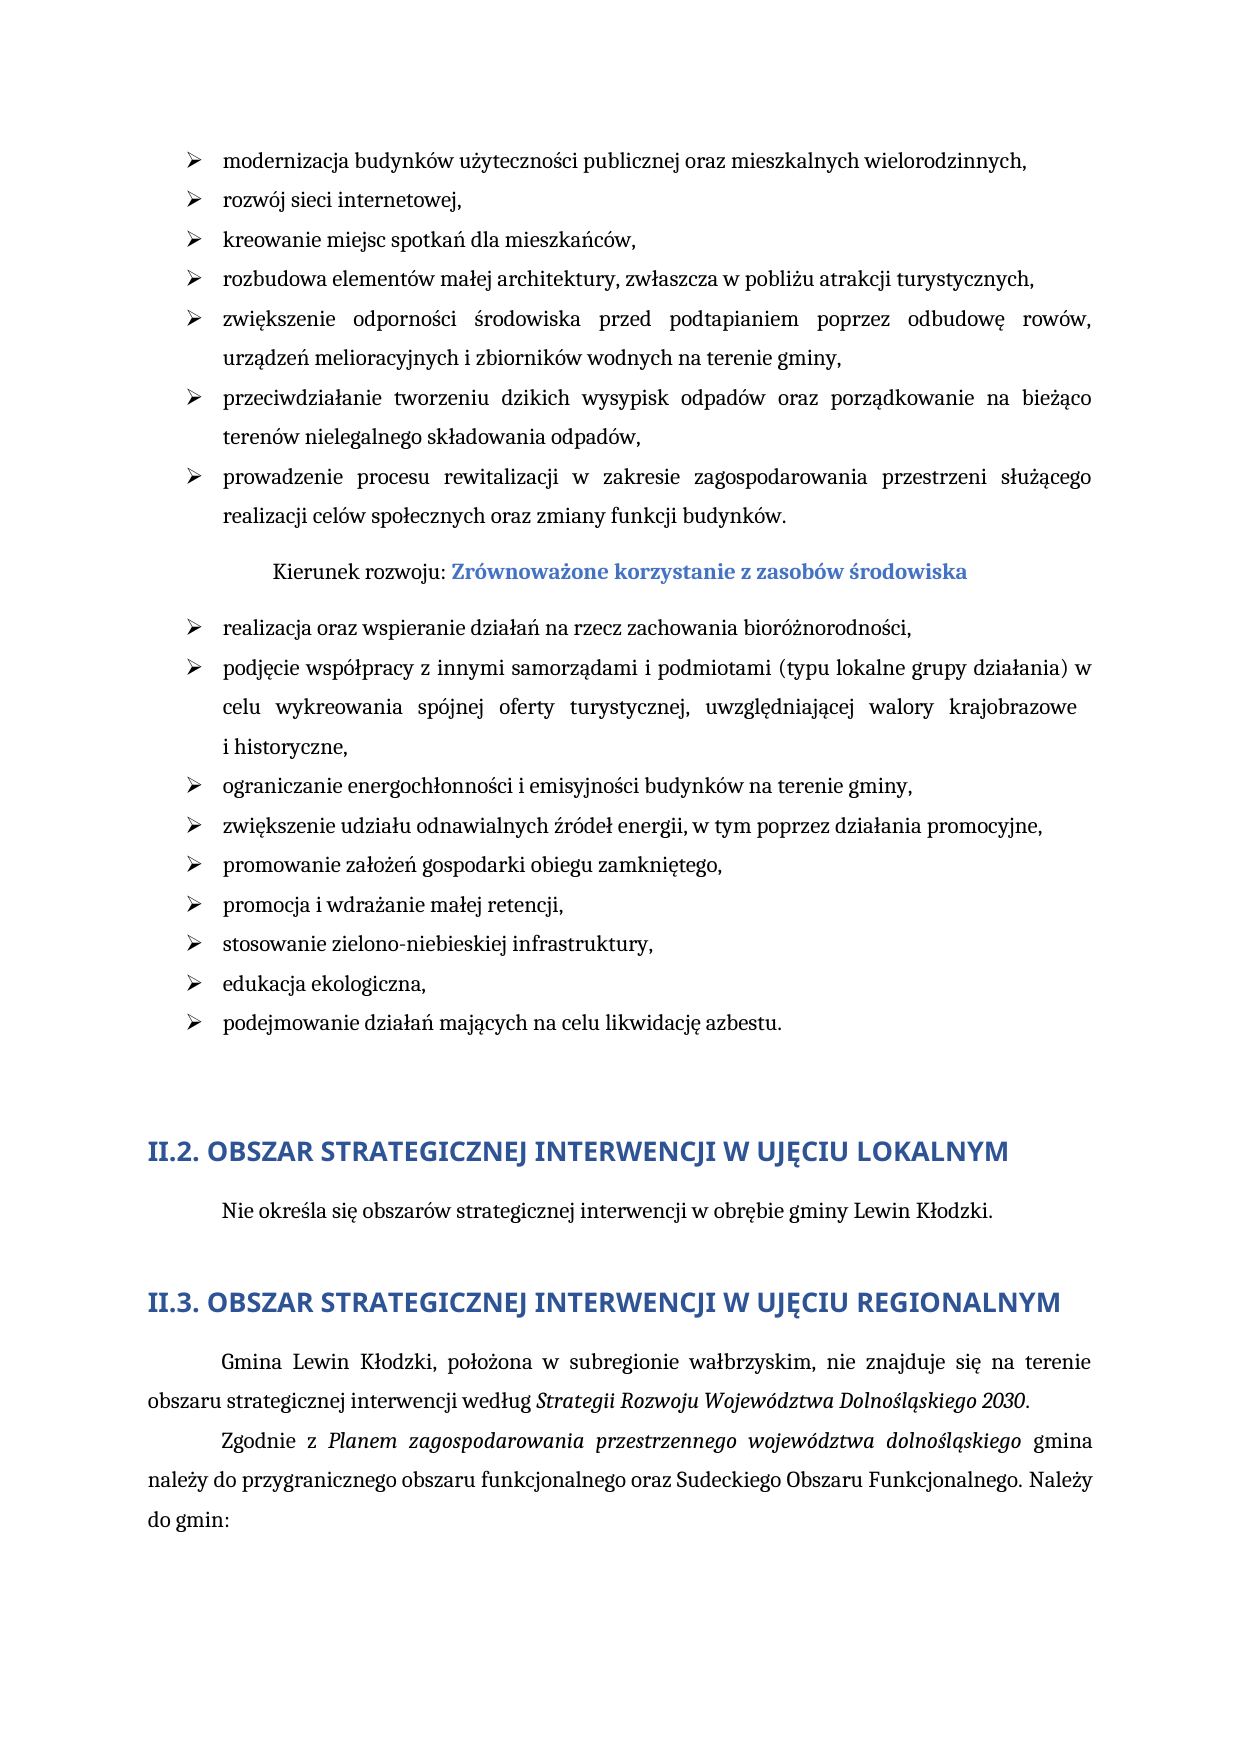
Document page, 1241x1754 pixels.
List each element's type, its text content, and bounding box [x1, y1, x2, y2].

text Kierunek rozwoju: Zrównoważone korzystanie z zasobów środowiska [148, 559, 1093, 585]
list podejmowanie działań mających na celu likwidację azbestu. [185, 1010, 1093, 1036]
text Nie określa się obszarów strategicznej interwencji w obrębie gminy Lewin Kłodzki. [148, 1197, 1093, 1224]
list kreowanie miejsc spotkań dla mieszkańców, [185, 227, 1093, 253]
list rozwój sieci internetowej, [185, 187, 1093, 213]
list promowanie założeń gospodarki obiegu zamkniętego, [185, 852, 1093, 878]
list edukacja ekologiczna, [185, 971, 1093, 997]
list podjęcie współpracy z innymi samorządami i podmiotami (typu lokalne grupy działania) w celu wykreowania spójnej oferty turystycznej, uwzględniającej walory krajobrazowe i historyczne, [185, 655, 1093, 760]
list rozbudowa elementów małej architektury, zwłaszcza w pobliżu atrakcji turystycznych, [185, 266, 1093, 292]
text Gmina Lewin Kłodzki, położona w subregionie wałbrzyskim, nie znajduje się na terenie obszaru strategicznej interwencji według Strategii Rozwoju Województwa Dolnośląskiego 2030. [148, 1348, 1093, 1414]
list przeciwdziałanie tworzeniu dzikich wysypisk odpadów oraz porządkowanie na bieżąco terenów nielegalnego składowania odpadów, [185, 384, 1093, 450]
list ograniczanie energochłonności i emisyjności budynków na terenie gminy, [185, 773, 1093, 799]
list prowadzenie procesu rewitalizacji w zakresie zagospodarowania przestrzeni służącego realizacji celów społecznych oraz zmiany funkcji budynków. [185, 463, 1093, 529]
list realizacja oraz wspieranie działań na rzecz zachowania bioróżnorodności, [185, 615, 1093, 642]
list modernizacja budynków użyteczności publicznej oraz mieszkalnych wielorodzinnych, [185, 148, 1093, 174]
list stosowanie zielono-niebieskiej infrastruktury, [185, 931, 1093, 957]
list promocja i wdrażanie małej retencji, [185, 892, 1093, 918]
text Zgodnie z Planem zagospodarowania przestrzennego województwa dolnośląskiego gmina należy do przygranicznego obszaru funkcjonalnego oraz Sudeckiego Obszaru Funkcjonalnego. Należy do gmin: [148, 1427, 1093, 1533]
list zwiększenie udziału odnawialnych źródeł energii, w tym poprzez działania promocyjne, [185, 813, 1093, 839]
list zwiększenie odporności środowiska przed podtapianiem poprzez odbudowę rowów, urządzeń melioracyjnych i zbiorników wodnych na terenie gminy, [185, 306, 1093, 371]
subtitle II.2. OBSZAR STRATEGICZNEJ INTERWENCJI W UJĘCIU LOKALNYM [148, 1133, 1093, 1169]
subtitle II.3. OBSZAR STRATEGICZNEJ INTERWENCJI W UJĘCIU REGIONALNYM [148, 1284, 1093, 1321]
